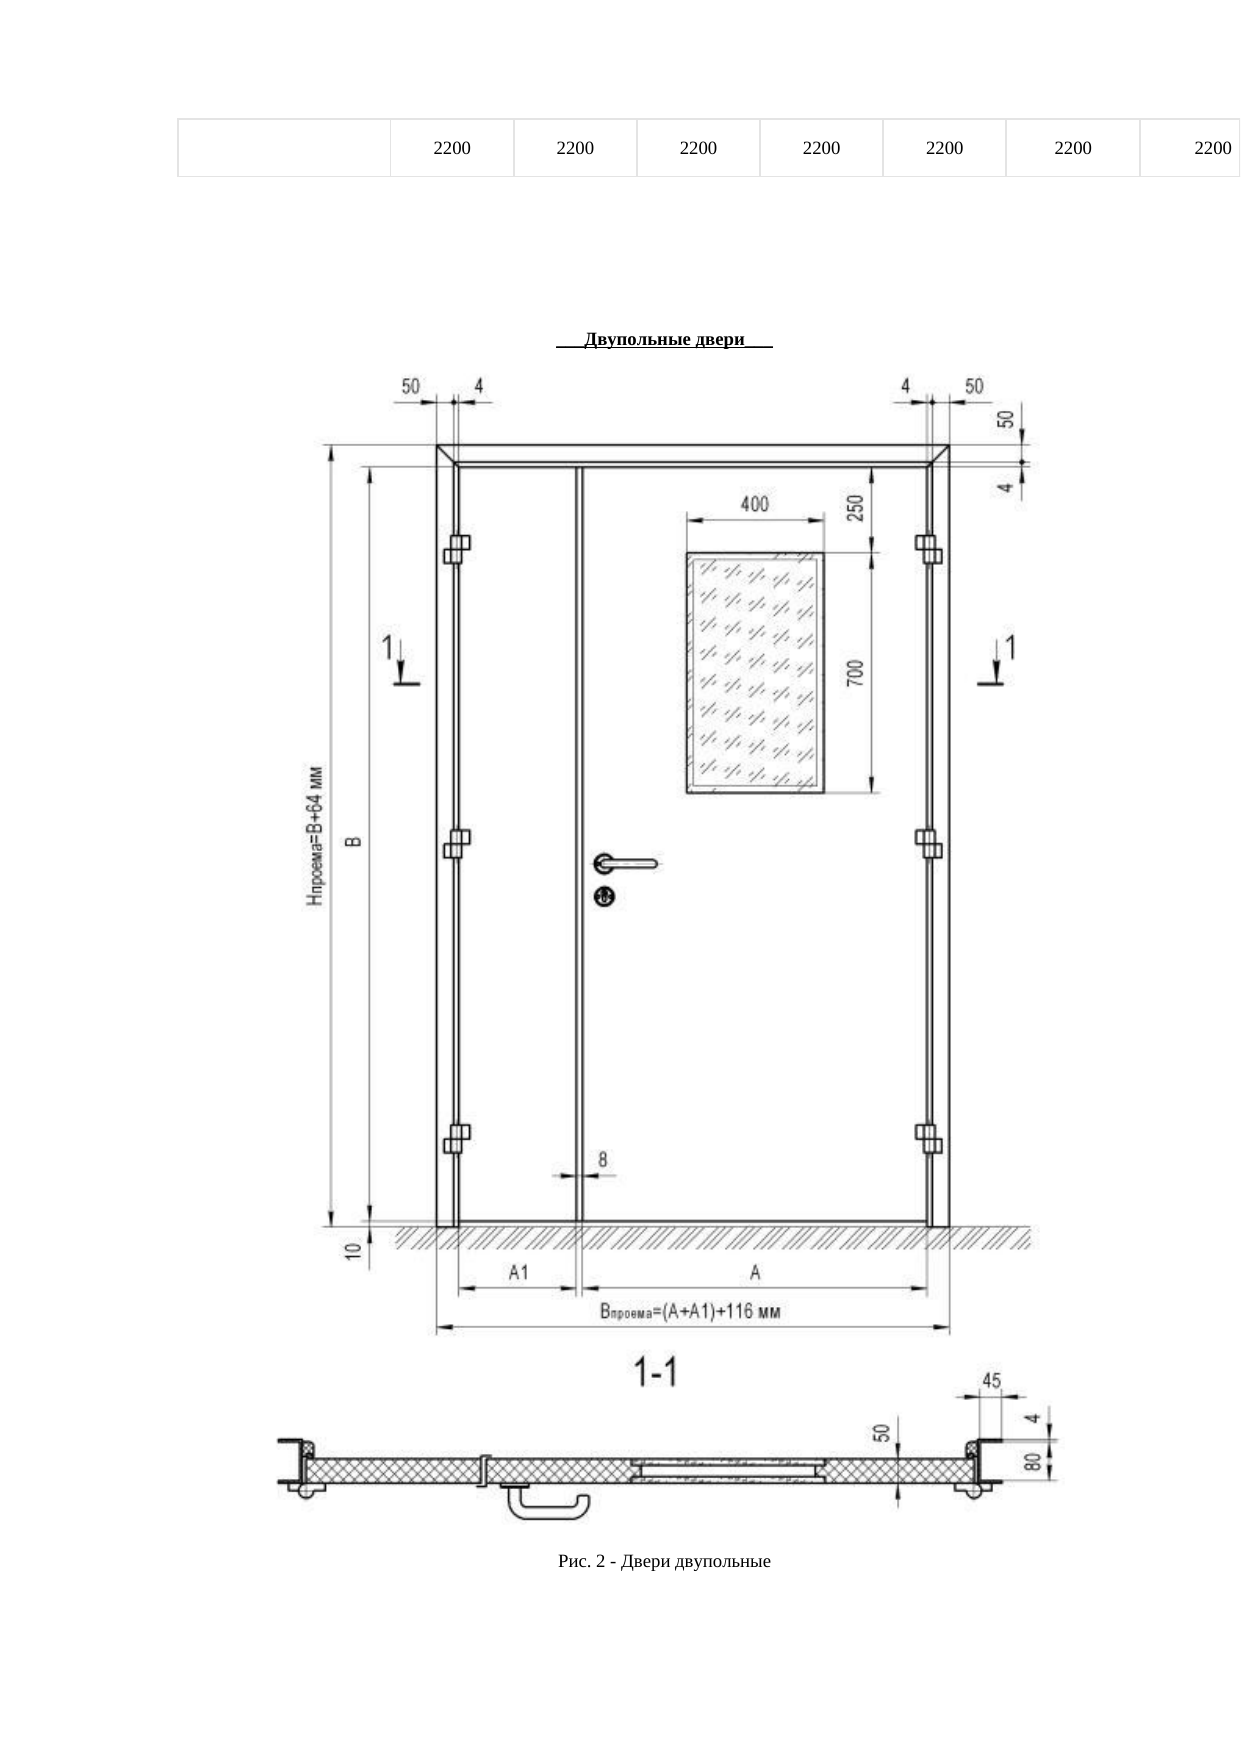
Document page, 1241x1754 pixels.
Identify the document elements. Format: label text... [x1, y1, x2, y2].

table_cell 2200 [1007, 120, 1139, 176]
table_cell 2200 [884, 120, 1005, 176]
picture [239, 349, 1090, 1550]
table_cell 2200 [638, 120, 759, 176]
text Рис. 2 - Двери двупольные [177, 1550, 1152, 1571]
table_cell 2200 [391, 120, 513, 176]
table_cell 2200 [1141, 120, 1239, 176]
table_cell 2200 [761, 120, 882, 176]
table_cell 2200 [515, 120, 636, 176]
text ___Двупольные двери___ [177, 328, 1152, 350]
